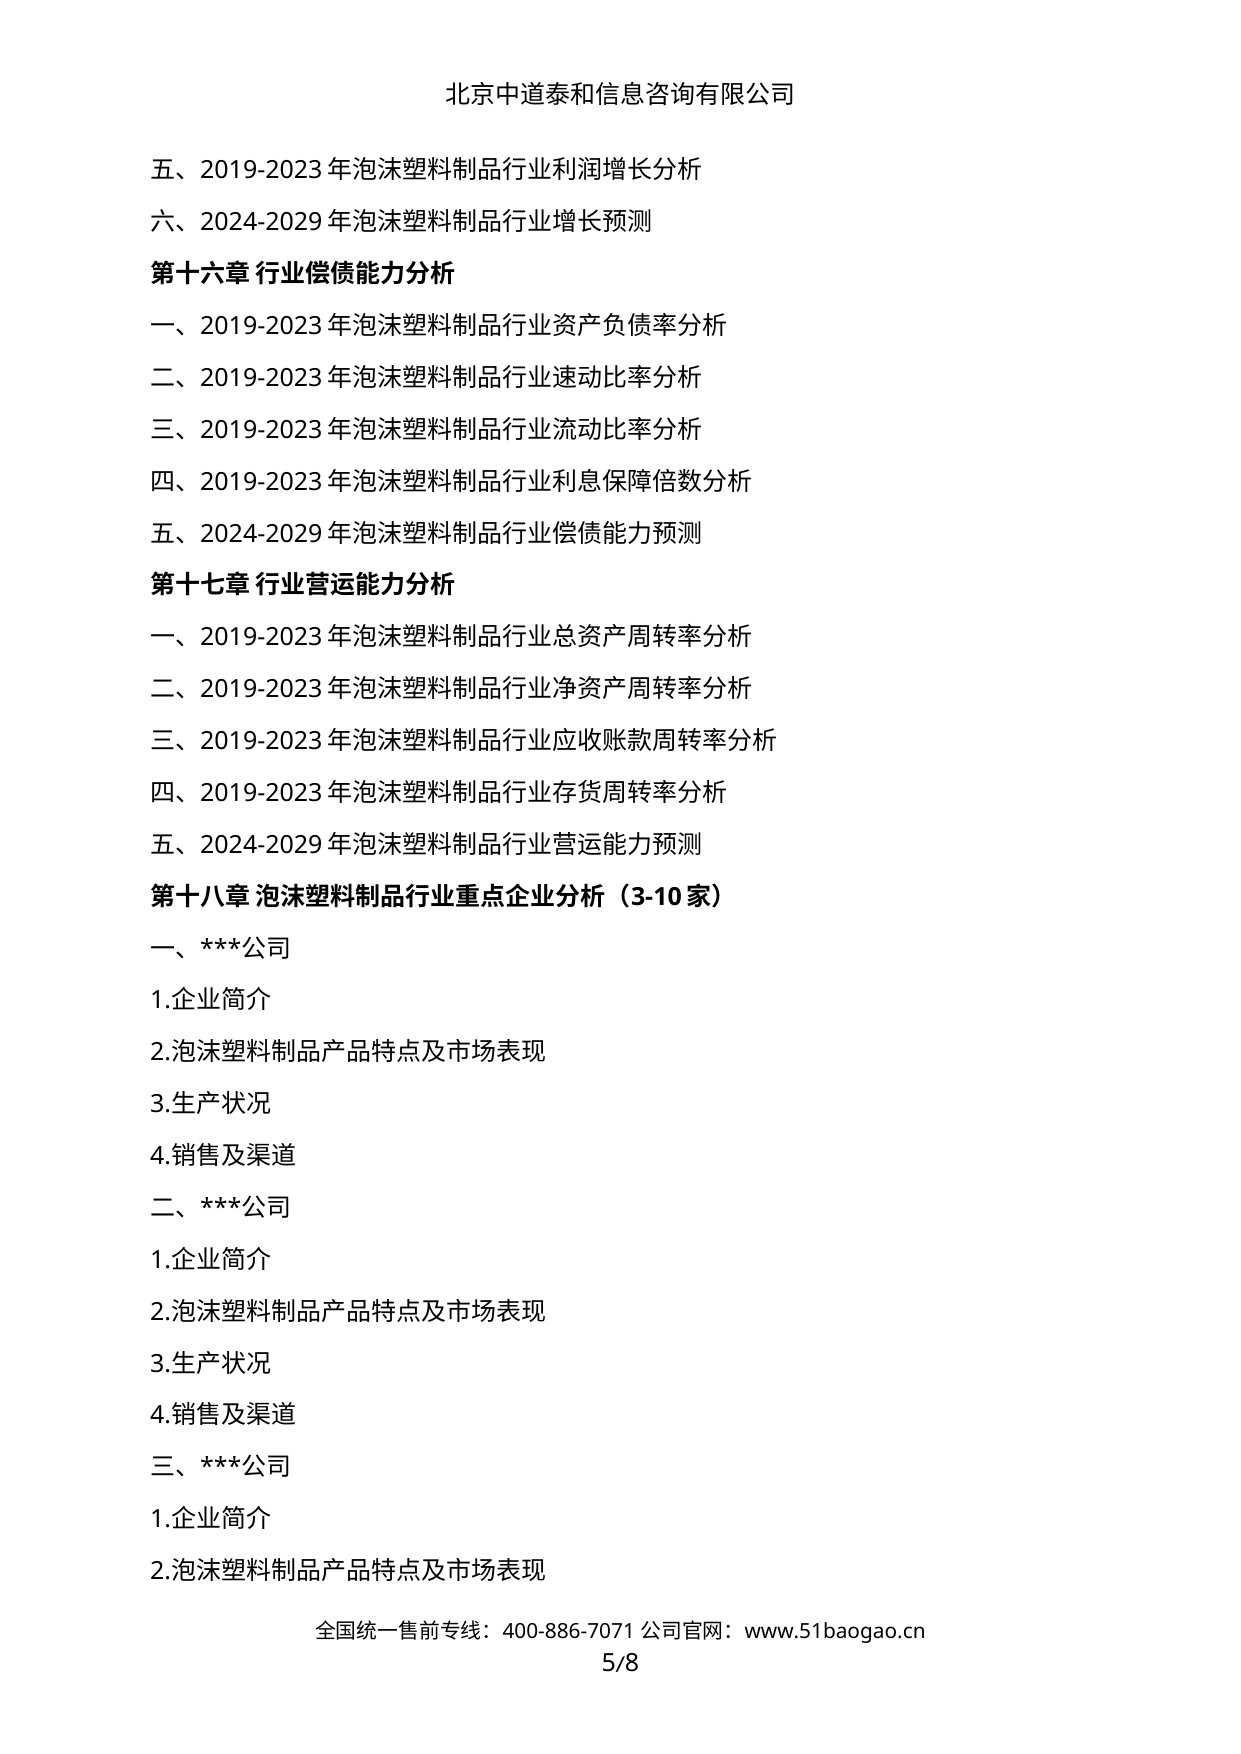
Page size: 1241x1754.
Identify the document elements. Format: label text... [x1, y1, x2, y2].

text 第十八章 泡沫塑料制品行业重点企业分析（3-10家） [150, 876, 1090, 912]
text 六、2024-2029年泡沫塑料制品行业增长预测 [150, 202, 1090, 238]
text 1.企业简介 [150, 1239, 1090, 1276]
text 一、2019-2023年泡沫塑料制品行业资产负债率分析 [150, 306, 1090, 342]
text 二、2019-2023年泡沫塑料制品行业速动比率分析 [150, 357, 1090, 394]
text 四、2019-2023年泡沫塑料制品行业利息保障倍数分析 [150, 461, 1090, 497]
text 3.生产状况 [150, 1084, 1090, 1120]
text 二、***公司 [150, 1187, 1090, 1224]
text 2.泡沫塑料制品产品特点及市场表现 [150, 1032, 1090, 1068]
text 4.销售及渠道 [150, 1395, 1090, 1431]
text 二、2019-2023年泡沫塑料制品行业净资产周转率分析 [150, 669, 1090, 705]
text 三、2019-2023年泡沫塑料制品行业流动比率分析 [150, 409, 1090, 446]
text 2.泡沫塑料制品产品特点及市场表现 [150, 1291, 1090, 1327]
text 五、2024-2029年泡沫塑料制品行业偿债能力预测 [150, 513, 1090, 549]
text 三、2019-2023年泡沫塑料制品行业应收账款周转率分析 [150, 721, 1090, 757]
text 3.生产状况 [150, 1343, 1090, 1379]
text 4.销售及渠道 [150, 1136, 1090, 1172]
text 第十七章 行业营运能力分析 [150, 565, 1090, 601]
text 四、2019-2023年泡沫塑料制品行业存货周转率分析 [150, 772, 1090, 809]
text 第十六章 行业偿债能力分析 [150, 254, 1090, 290]
text 1.企业简介 [150, 1499, 1090, 1535]
text 一、2019-2023年泡沫塑料制品行业总资产周转率分析 [150, 617, 1090, 653]
text 一、***公司 [150, 928, 1090, 964]
text 五、2019-2023年泡沫塑料制品行业利润增长分析 [150, 150, 1090, 186]
text 2.泡沫塑料制品产品特点及市场表现 [150, 1551, 1090, 1587]
text 三、***公司 [150, 1447, 1090, 1483]
text 1.企业简介 [150, 980, 1090, 1016]
text 五、2024-2029年泡沫塑料制品行业营运能力预测 [150, 824, 1090, 861]
